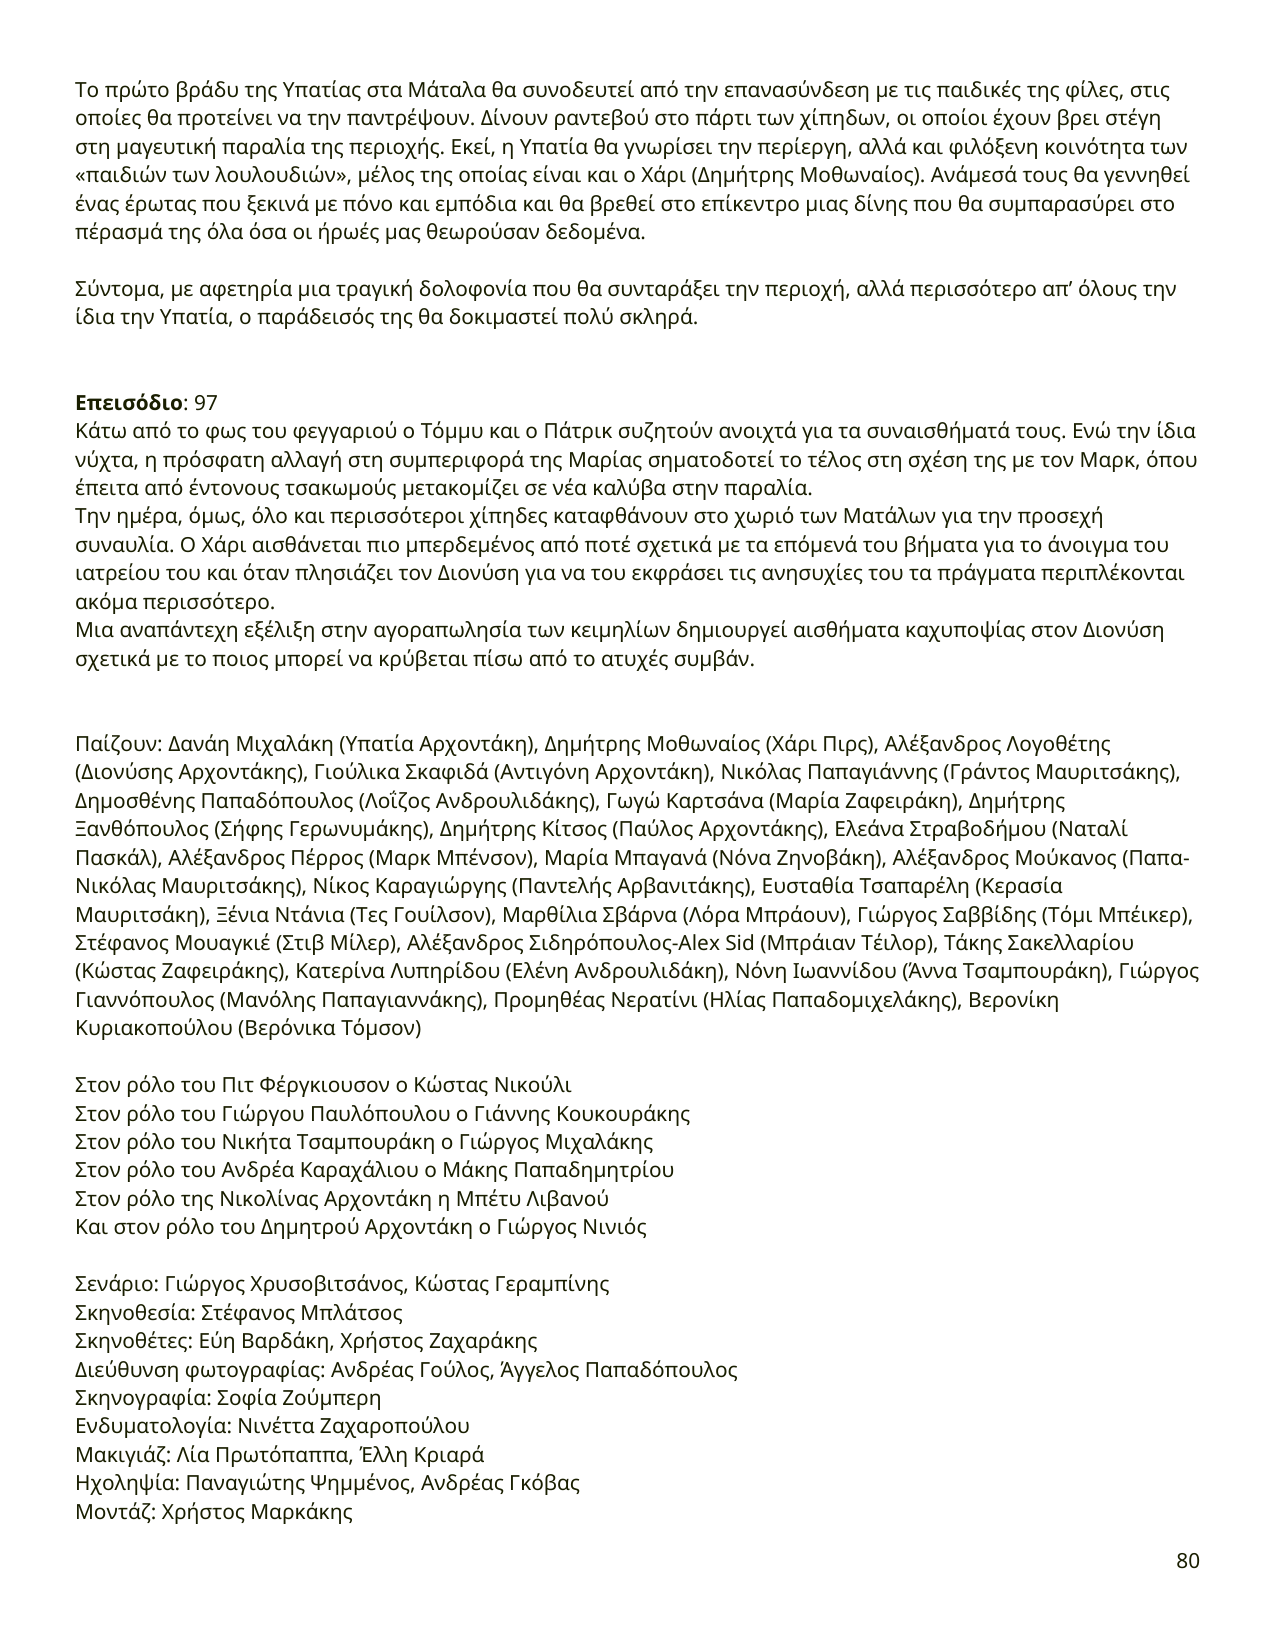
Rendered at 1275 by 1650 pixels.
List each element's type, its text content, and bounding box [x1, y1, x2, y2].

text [75, 672, 1200, 1525]
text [75, 75, 1200, 331]
text Eπεισόδιο: 97 [75, 331, 1200, 416]
text Κάτω από το φως του φεγγαριού ο Τόμμυ και ο Πάτρικ συζητούν ανοιχτά για τα συναισθήματά τους. Ενώ την ίδια νύχτα, η πρόσφατη αλλαγή στη συμπεριφορά της Μαρίας σηματοδοτεί το τέλος στη σχέση της με τον Μαρκ, όπου έπειτα από έντονους τσακωμούς μετακομίζει σε νέα καλύβα στην παραλία. Την ημέρα, όμως, όλο και περισσότεροι χίπηδες καταφθάνουν στο χωριό των Ματάλων για την προσεχή συναυλία. Ο Χάρι αισθάνεται πιο μπερδεμένος από ποτέ σχετικά με τα επόμενά του βήματα για το άνοιγμα του ιατρείου του και όταν πλησιάζει τον Διονύση για να του εκφράσει τις ανησυχίες του τα πράγματα περιπλέκονται ακόμα περισσότερο. Μια αναπάντεχη εξέλιξη στην αγοραπωλησία των κειμηλίων δημιουργεί αισθήματα καχυποψίας στον Διονύση σχετικά με το ποιος μπορεί να κρύβεται πίσω από το ατυχές συμβάν. [75, 416, 1200, 672]
